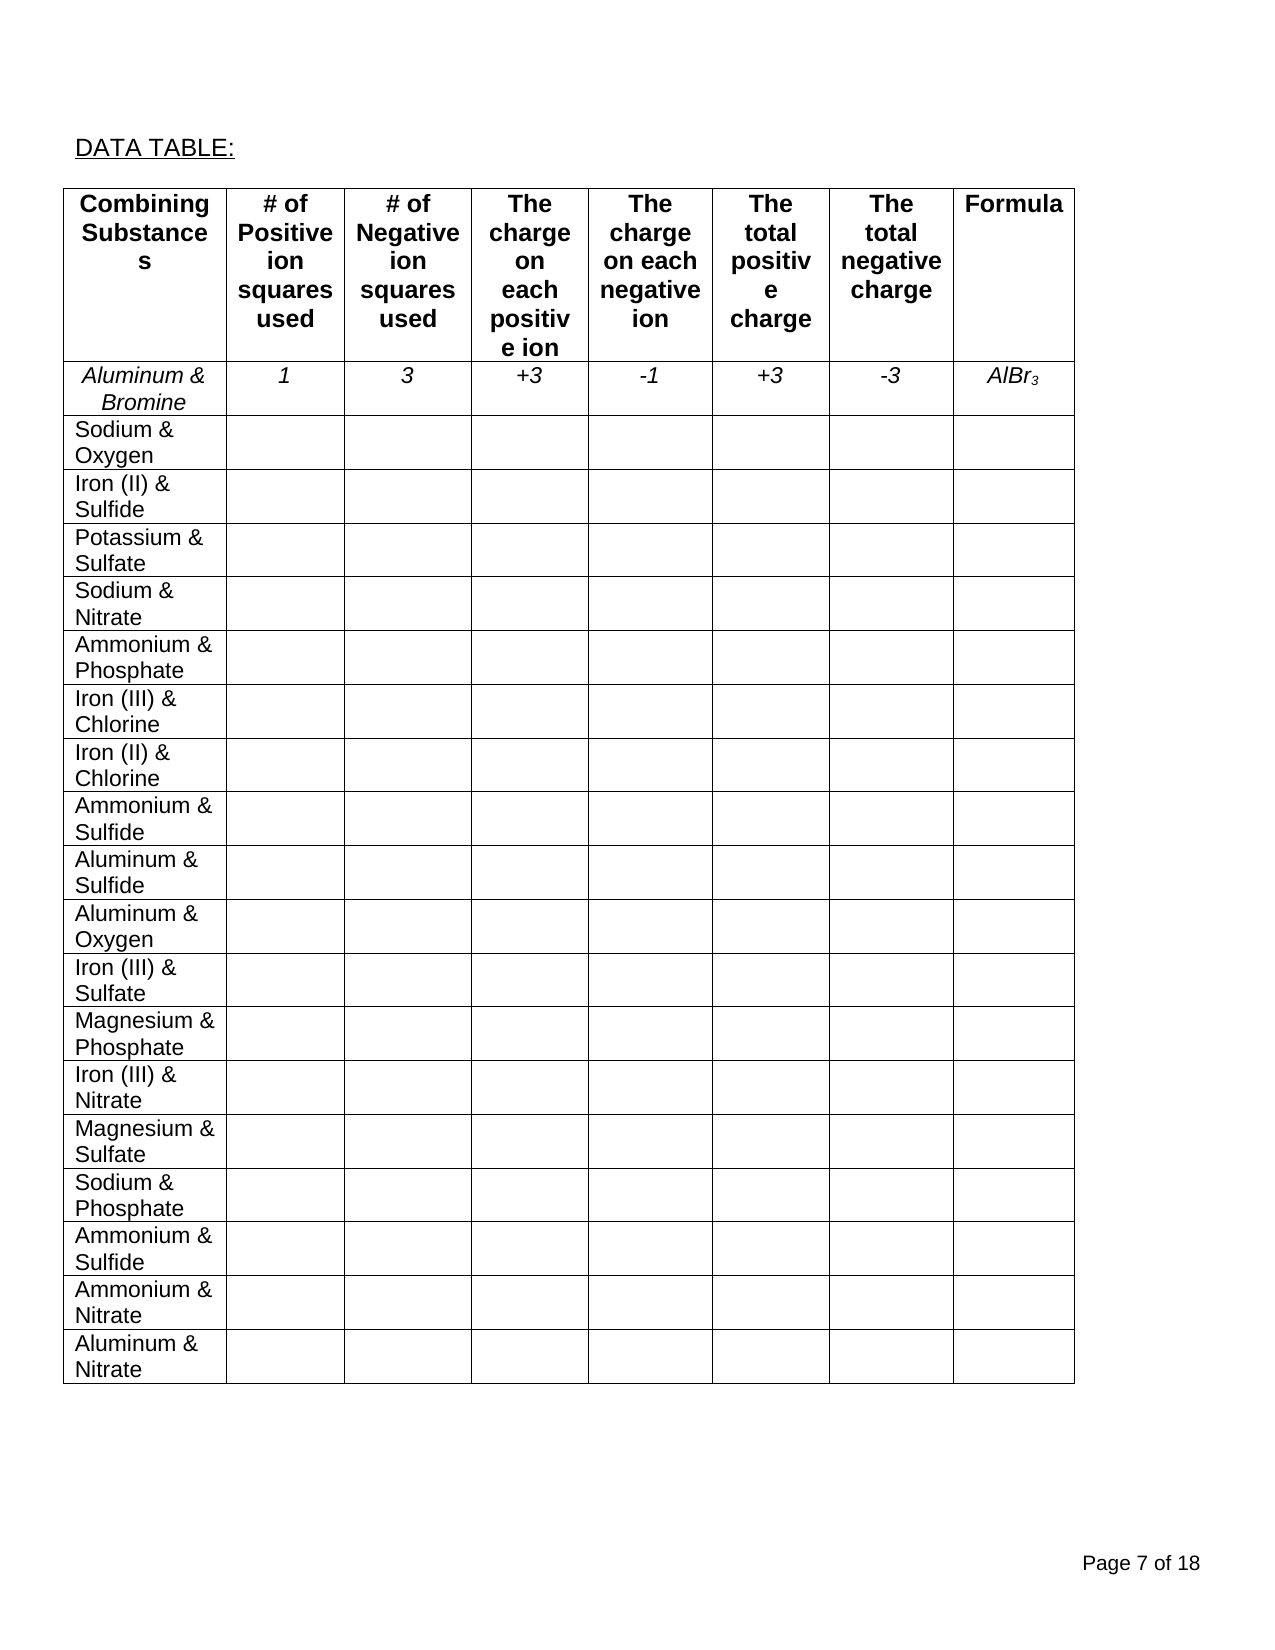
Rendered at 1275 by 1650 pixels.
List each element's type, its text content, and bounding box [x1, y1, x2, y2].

table_cell [472, 1222, 588, 1275]
table_cell Ammonium & Sulfide [64, 1222, 226, 1275]
table_cell [589, 524, 712, 576]
table_cell [472, 954, 588, 1006]
table_cell [830, 792, 953, 845]
table_cell [713, 739, 829, 791]
table_cell [830, 900, 953, 952]
table_cell [713, 1115, 829, 1167]
table_cell [830, 1222, 953, 1275]
table_cell [472, 1007, 588, 1060]
table_cell [830, 1007, 953, 1060]
table_cell [589, 1330, 712, 1382]
table_cell [589, 1169, 712, 1221]
table_cell [345, 1007, 471, 1060]
table_cell [227, 1330, 344, 1382]
table_cell Ammonium & Phosphate [64, 631, 226, 684]
table_cell Aluminum & Nitrate [64, 1330, 226, 1382]
table_cell [345, 900, 471, 952]
table_header The total negative charge [830, 189, 953, 361]
table_cell [713, 1061, 829, 1114]
table_cell [227, 792, 344, 845]
table_cell Iron (II) & Chlorine [64, 739, 226, 791]
table_cell [713, 416, 829, 469]
table_cell [345, 577, 471, 630]
table_cell [589, 1061, 712, 1114]
table_cell [345, 524, 471, 576]
table_cell Sodium & Nitrate [64, 577, 226, 630]
table_cell [345, 1276, 471, 1329]
table_cell Sodium & Oxygen [64, 416, 226, 469]
table_cell [345, 685, 471, 737]
table_header Formula [954, 189, 1074, 361]
table_cell [227, 1007, 344, 1060]
table_cell +3 [713, 362, 829, 415]
table_cell [227, 685, 344, 737]
table_cell [589, 416, 712, 469]
table_cell [472, 524, 588, 576]
table_cell [954, 846, 1074, 899]
table_cell Iron (II) & Sulfide [64, 470, 226, 522]
table_cell [954, 1330, 1074, 1382]
table_cell [472, 470, 588, 522]
table_cell [589, 846, 712, 899]
table_cell [345, 1330, 471, 1382]
table_header # of Negative ion squares used [345, 189, 471, 361]
table_cell [472, 577, 588, 630]
table_cell [472, 900, 588, 952]
table_cell [589, 900, 712, 952]
table_cell [830, 1115, 953, 1167]
table_cell Magnesium & Phosphate [64, 1007, 226, 1060]
table_cell [954, 739, 1074, 791]
table_cell +3 [472, 362, 588, 415]
table_cell [954, 416, 1074, 469]
table_cell [954, 1061, 1074, 1114]
table_cell [589, 685, 712, 737]
table_cell [345, 416, 471, 469]
table_cell [227, 1115, 344, 1167]
table_cell [954, 954, 1074, 1006]
table_cell Ammonium & Nitrate [64, 1276, 226, 1329]
table_cell [345, 739, 471, 791]
table_cell [713, 900, 829, 952]
table_cell AlBr3 [954, 362, 1074, 415]
table_cell [954, 1169, 1074, 1221]
table_cell [830, 470, 953, 522]
table_cell [830, 1330, 953, 1382]
table_cell [227, 846, 344, 899]
table_cell [227, 1061, 344, 1114]
table_cell [345, 792, 471, 845]
table_header # of Positive ion squares used [227, 189, 344, 361]
table_cell 3 [345, 362, 471, 415]
table_cell [830, 1061, 953, 1114]
table_cell [227, 1222, 344, 1275]
table_cell [954, 1222, 1074, 1275]
table_cell [345, 1222, 471, 1275]
table_cell [589, 1007, 712, 1060]
table_cell [227, 631, 344, 684]
table_cell [227, 900, 344, 952]
table_cell [227, 954, 344, 1006]
table_cell [954, 1007, 1074, 1060]
table_cell [589, 1222, 712, 1275]
table_cell [954, 900, 1074, 952]
table_cell -3 [830, 362, 953, 415]
table_cell [589, 739, 712, 791]
table_cell [713, 631, 829, 684]
table_cell [589, 1115, 712, 1167]
table_cell Aluminum & Bromine [64, 362, 226, 415]
table_header Combining Substances [64, 189, 226, 361]
table_cell 1 [227, 362, 344, 415]
table_cell [954, 631, 1074, 684]
table_cell [472, 1330, 588, 1382]
table_cell [954, 792, 1074, 845]
table_cell [472, 846, 588, 899]
table_cell [472, 1115, 588, 1167]
table_cell [954, 1115, 1074, 1167]
table_cell [713, 1169, 829, 1221]
table_cell [227, 524, 344, 576]
table_cell [713, 470, 829, 522]
table_cell [713, 792, 829, 845]
table_cell [472, 792, 588, 845]
table_cell Aluminum & Oxygen [64, 900, 226, 952]
table_cell [830, 416, 953, 469]
table_cell [830, 631, 953, 684]
table_cell [954, 1276, 1074, 1329]
table_cell [954, 524, 1074, 576]
table_cell [227, 739, 344, 791]
table_cell -1 [589, 362, 712, 415]
table_cell [589, 954, 712, 1006]
table_cell [713, 577, 829, 630]
table_cell [345, 846, 471, 899]
table_cell [713, 1007, 829, 1060]
table_cell [472, 416, 588, 469]
table_cell [589, 631, 712, 684]
table_cell [954, 470, 1074, 522]
table_cell [472, 685, 588, 737]
table_cell [472, 739, 588, 791]
table_header The charge on each positive ion [472, 189, 588, 361]
table_cell [472, 1061, 588, 1114]
table_cell Sodium & Phosphate [64, 1169, 226, 1221]
table_cell [227, 1276, 344, 1329]
table_cell Iron (III) & Nitrate [64, 1061, 226, 1114]
table_cell Iron (III) & Sulfate [64, 954, 226, 1006]
table_header The charge on each negative ion [589, 189, 712, 361]
table_cell [830, 954, 953, 1006]
table_cell [589, 470, 712, 522]
table_cell [713, 685, 829, 737]
table_cell Magnesium & Sulfate [64, 1115, 226, 1167]
table_cell [713, 1276, 829, 1329]
table_cell [345, 1061, 471, 1114]
table_cell Ammonium & Sulfide [64, 792, 226, 845]
table_cell [830, 577, 953, 630]
table_cell Aluminum & Sulfide [64, 846, 226, 899]
table_cell [345, 470, 471, 522]
table_cell [830, 524, 953, 576]
table_cell [472, 1169, 588, 1221]
text DATA TABLE: [75, 132, 1200, 161]
table_cell [472, 1276, 588, 1329]
table_cell [830, 685, 953, 737]
table_cell [227, 1169, 344, 1221]
table_cell [713, 524, 829, 576]
table_cell [830, 739, 953, 791]
table_cell [589, 577, 712, 630]
table_cell [713, 1222, 829, 1275]
table_cell [472, 631, 588, 684]
table_cell [345, 631, 471, 684]
table_cell [830, 1169, 953, 1221]
table_cell [345, 1169, 471, 1221]
table_cell [830, 1276, 953, 1329]
table_cell [589, 1276, 712, 1329]
table_cell Iron (III) & Chlorine [64, 685, 226, 737]
table_cell [227, 416, 344, 469]
table_cell [713, 954, 829, 1006]
table_cell [345, 1115, 471, 1167]
table_cell [954, 685, 1074, 737]
table_header The total positive charge [713, 189, 829, 361]
table_cell [713, 846, 829, 899]
table_cell [830, 846, 953, 899]
table_cell [713, 1330, 829, 1382]
table_cell [954, 577, 1074, 630]
table_cell [589, 792, 712, 845]
table_cell [345, 954, 471, 1006]
table_cell [227, 470, 344, 522]
table_cell [227, 577, 344, 630]
table_cell Potassium & Sulfate [64, 524, 226, 576]
